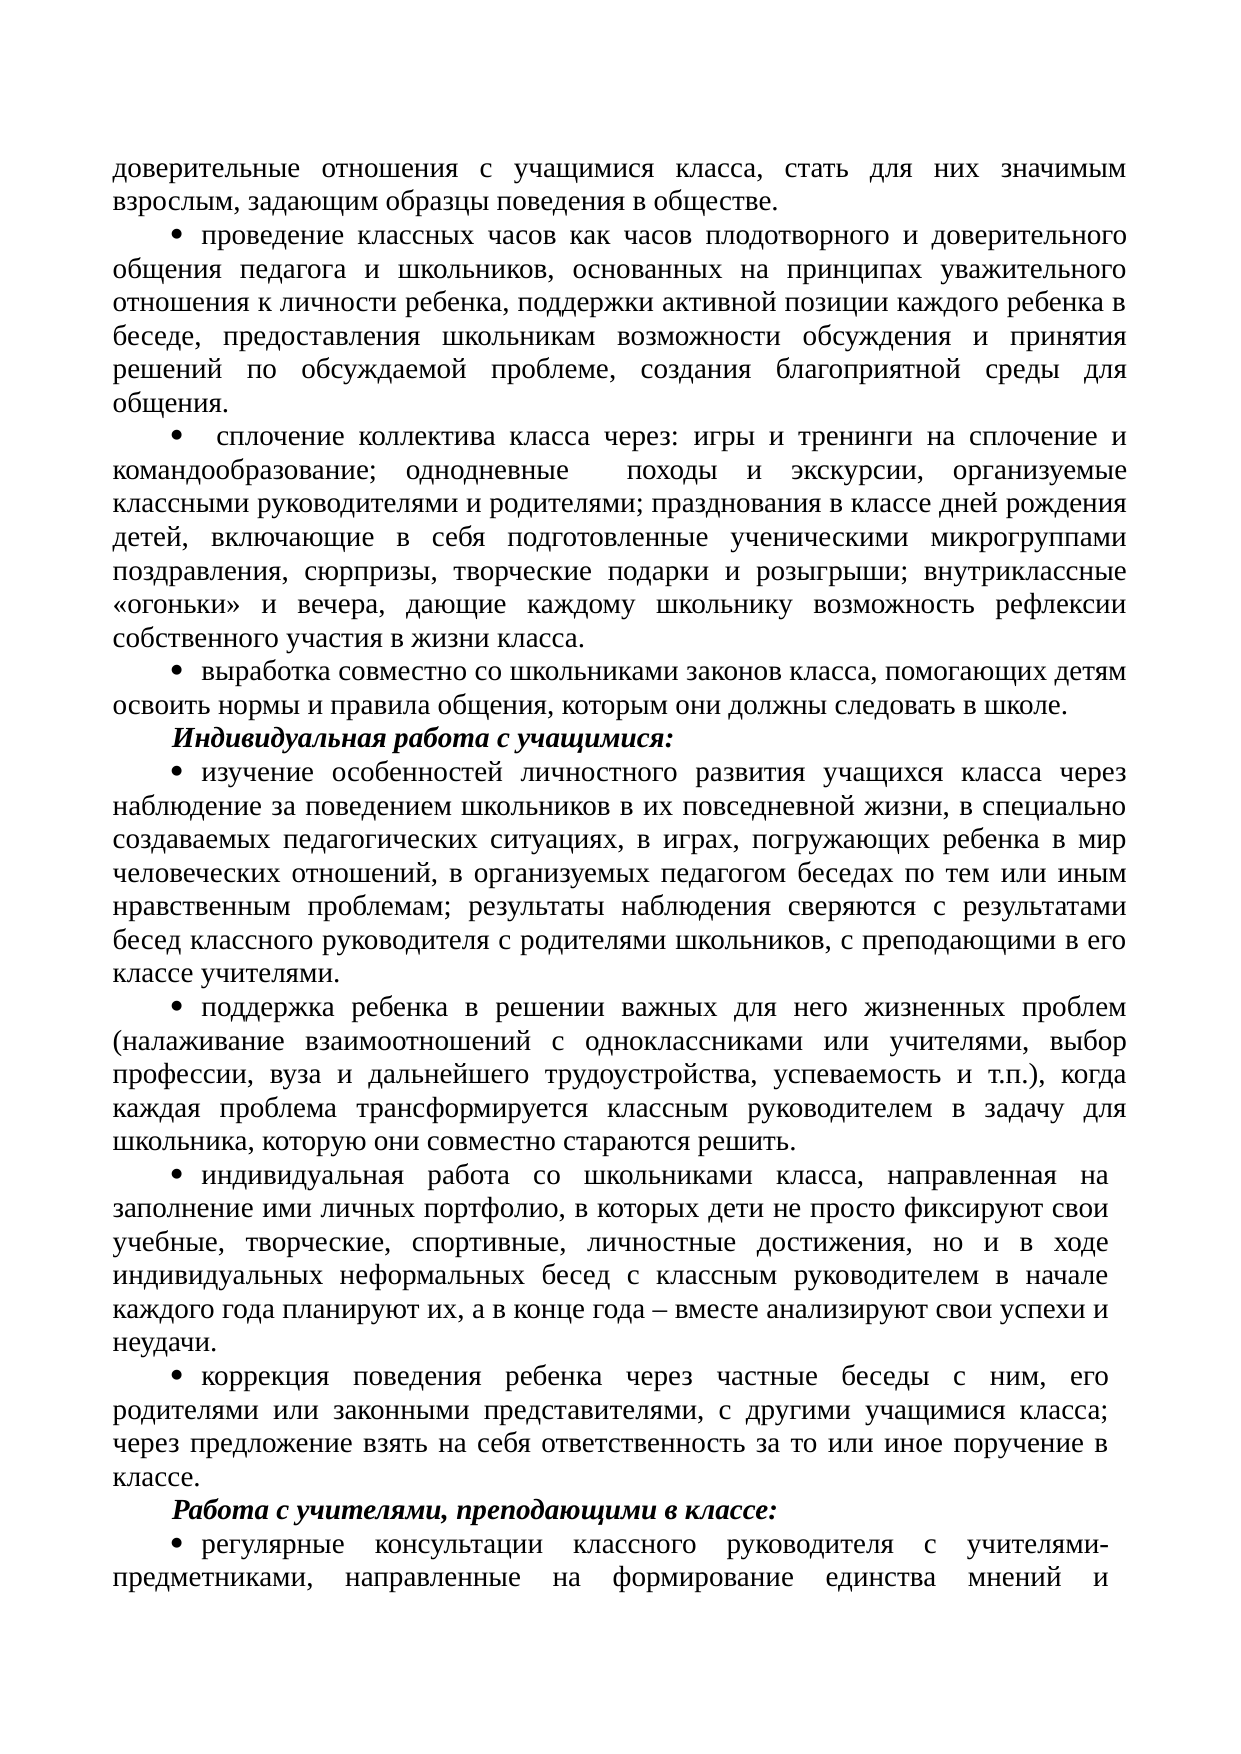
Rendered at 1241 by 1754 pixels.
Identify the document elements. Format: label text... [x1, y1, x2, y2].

list сплочение коллектива класса через: игры и тренинги на сплочение и командообразование; однодневные походы и экскурсии, организуемые классными руководителями и родителями; празднования в классе дней рождения детей, включающие в себя подготовленные ученическими микрогруппами поздравления, сюрпризы, творческие подарки и розыгрыши; внутриклассные «огоньки» и вечера, дающие каждому школьнику возможность рефлексии собственного участия в жизни класса. [112, 418, 1128, 653]
list проведение классных часов как часов плодотворного и доверительного общения педагога и школьников, основанных на принципах уважительного отношения к личности ребенка, поддержки активной позиции каждого ребенка в беседе, предоставления школьникам возможности обсуждения и принятия решений по обсуждаемой проблеме, создания благоприятной среды для общения. [112, 217, 1128, 418]
list выработка совместно со школьниками законов класса, помогающих детям освоить нормы и правила общения, которым они должны следовать в школе. [112, 653, 1128, 721]
list изучение особенностей личностного развития учащихся класса через наблюдение за поведением школьников в их повседневной жизни, в специально создаваемых педагогических ситуациях, в играх, погружающих ребенка в мир человеческих отношений, в организуемых педагогом беседах по тем или иным нравственным проблемам; результаты наблюдения сверяются с результатами бесед классного руководителя с родителями школьников, с преподающими в его классе учителями. [112, 754, 1128, 989]
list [112, 1526, 1109, 1593]
text Индивидуальная работа с учащимися: [112, 721, 1128, 754]
list индивидуальная работа со школьниками класса, направленная на заполнение ими личных портфолио, в которых дети не просто фиксируют свои учебные, творческие, спортивные, личностные достижения, но и в ходе индивидуальных неформальных бесед с классным руководителем в начале каждого года планируют их, а в конце года – вместе анализируют свои успехи и неудачи. [112, 1157, 1109, 1358]
list Работа с учителями, преподающими в классе: [172, 1492, 1109, 1526]
list коррекция поведения ребенка через частные беседы с ним, его родителями или законными представителями, с другими учащимися класса; через предложение взять на себя ответственность за то или иное поручение в классе. [112, 1358, 1109, 1492]
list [112, 150, 1128, 217]
list поддержка ребенка в решении важных для него жизненных проблем (налаживание взаимоотношений с одноклассниками или учителями, выбор профессии, вуза и дальнейшего трудоустройства, успеваемость и т.п.), когда каждая проблема трансформируется классным руководителем в задачу для школьника, которую они совместно стараются решить. [112, 989, 1128, 1157]
